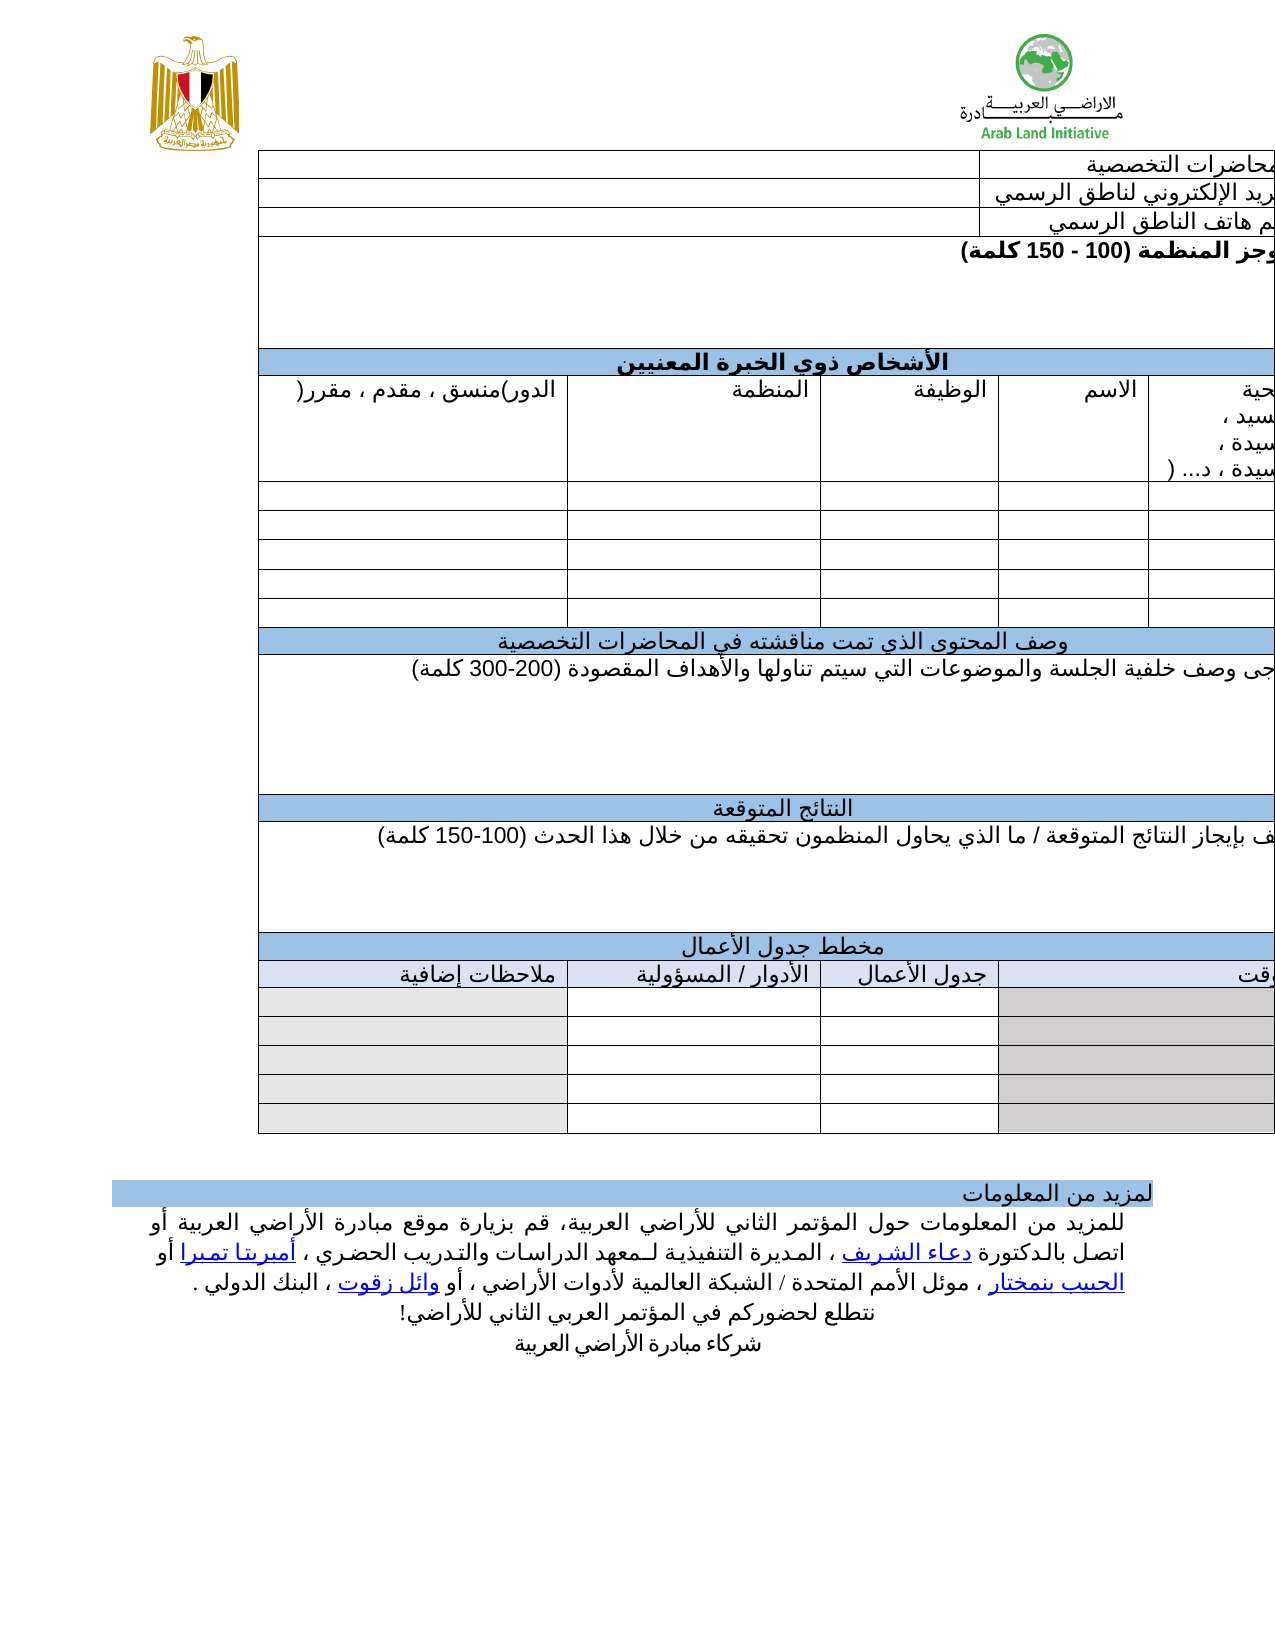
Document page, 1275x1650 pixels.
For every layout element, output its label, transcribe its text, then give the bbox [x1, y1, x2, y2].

table_cell صف بإيجاز النتائج المتوقعة / ما الذي يحاول المنظمون تحقيقه من خلال هذا الحدث (100-150 كلمة) [259, 822, 1274, 932]
table_cell [568, 511, 820, 539]
table_cell المنظمة [568, 376, 820, 481]
table_cell [568, 988, 820, 1016]
table_cell [568, 540, 820, 568]
table_cell [821, 482, 998, 510]
table_cell [259, 988, 567, 1016]
table_cell [999, 1075, 1274, 1103]
table_cell [821, 1017, 998, 1045]
table_cell [259, 208, 979, 236]
table_cell [568, 599, 820, 627]
table_cell موجز المنظمة (100 - 150 كلمة) [259, 237, 1274, 347]
table_cell الأدوار / المسؤولية [568, 961, 820, 987]
table_cell [259, 570, 567, 597]
picture [947, 25, 1136, 150]
table_cell [999, 1017, 1274, 1045]
table_cell [1149, 540, 1274, 568]
table_cell [999, 988, 1274, 1016]
table_cell النتائج المتوقعة [259, 795, 1274, 821]
table_cell [821, 570, 998, 597]
table_cell [821, 1046, 998, 1074]
table_cell [568, 1075, 820, 1103]
table_cell [821, 1075, 998, 1103]
table_cell رقم هاتف الناطق الرسمي [980, 208, 1274, 236]
table_cell [999, 599, 1148, 627]
table_cell الأشخاص ذوي الخبرة المعنيين [259, 349, 1274, 375]
picture [150, 36, 240, 151]
table_cell [568, 1104, 820, 1132]
text نتطلع لحضوركم في المؤتمر العربي الثاني للأراضي! [150, 1299, 1125, 1326]
table_cell التحية )السيد ، السيدة ، السيدة ، د... ( [1149, 376, 1274, 481]
table_cell [999, 540, 1148, 568]
table_cell [259, 511, 567, 539]
table_cell [259, 151, 979, 178]
table_cell الدور)منسق ، مقدم ، مقرر( [259, 376, 567, 481]
table_cell [999, 1046, 1274, 1074]
table_cell [259, 599, 567, 627]
table_cell [259, 482, 567, 510]
table_cell [821, 988, 998, 1016]
table_cell [1149, 570, 1274, 597]
table_cell [821, 1104, 998, 1132]
table_cell [568, 570, 820, 597]
table_cell [1149, 482, 1274, 510]
table_cell [568, 1017, 820, 1045]
table_cell [259, 1075, 567, 1103]
table_cell الوظيفة [821, 376, 998, 481]
table_cell [259, 1046, 567, 1074]
table_cell [1149, 599, 1274, 627]
table_cell ملاحظات إضافية [259, 961, 567, 987]
text للمزيد من المعلومات حول المؤتمر الثاني للأراضي العربية، قم بزيارة موقع مبادرة الأراضي العربية أو اتصل بالدكتورة دعاء الشريف ، المديرة التنفيذية لـمعهد الدراسات والتدريب الحضري ، أمبريتا تمبرا أو الحبيب بنمختار ، موئل الأمم المتحدة / الشبكة العالمية لأدوات الأراضي ، أو وائل زقوت ، البنك الدولي . [150, 1209, 1125, 1296]
table_cell [999, 511, 1148, 539]
table_cell [821, 540, 998, 568]
table_cell [259, 540, 567, 568]
table_cell [999, 570, 1148, 597]
table_cell [568, 482, 820, 510]
table_cell [259, 1017, 567, 1045]
table_cell [999, 482, 1148, 510]
table_cell البريد الإلكتروني لناطق الرسمي [980, 179, 1274, 207]
table_cell وصف المحتوى الذي تمت مناقشته في المحاضرات التخصصية [259, 628, 1274, 654]
table_cell جدول الأعمال [821, 961, 998, 987]
table_cell الاسم [999, 376, 1148, 481]
text شركاء مبادرة الأراضي العربية [150, 1329, 1125, 1356]
table_cell [259, 1104, 567, 1132]
table_cell [1149, 511, 1274, 539]
table_cell مخطط جدول الأعمال [259, 933, 1274, 960]
table_cell [999, 1104, 1274, 1132]
table_cell [259, 179, 979, 207]
text لمزيد من المعلومات [112, 1180, 1153, 1207]
table_cell [568, 1046, 820, 1074]
table_cell [821, 511, 998, 539]
table_cell يرجى وصف خلفية الجلسة والموضوعات التي سيتم تناولها والأهداف المقصودة (200-300 كلمة) [259, 655, 1274, 793]
table_cell معلومات الناطق الرسمي للمحاضرات التخصصية [980, 151, 1274, 178]
table_cell الوقت [999, 961, 1274, 987]
table_cell [821, 599, 998, 627]
